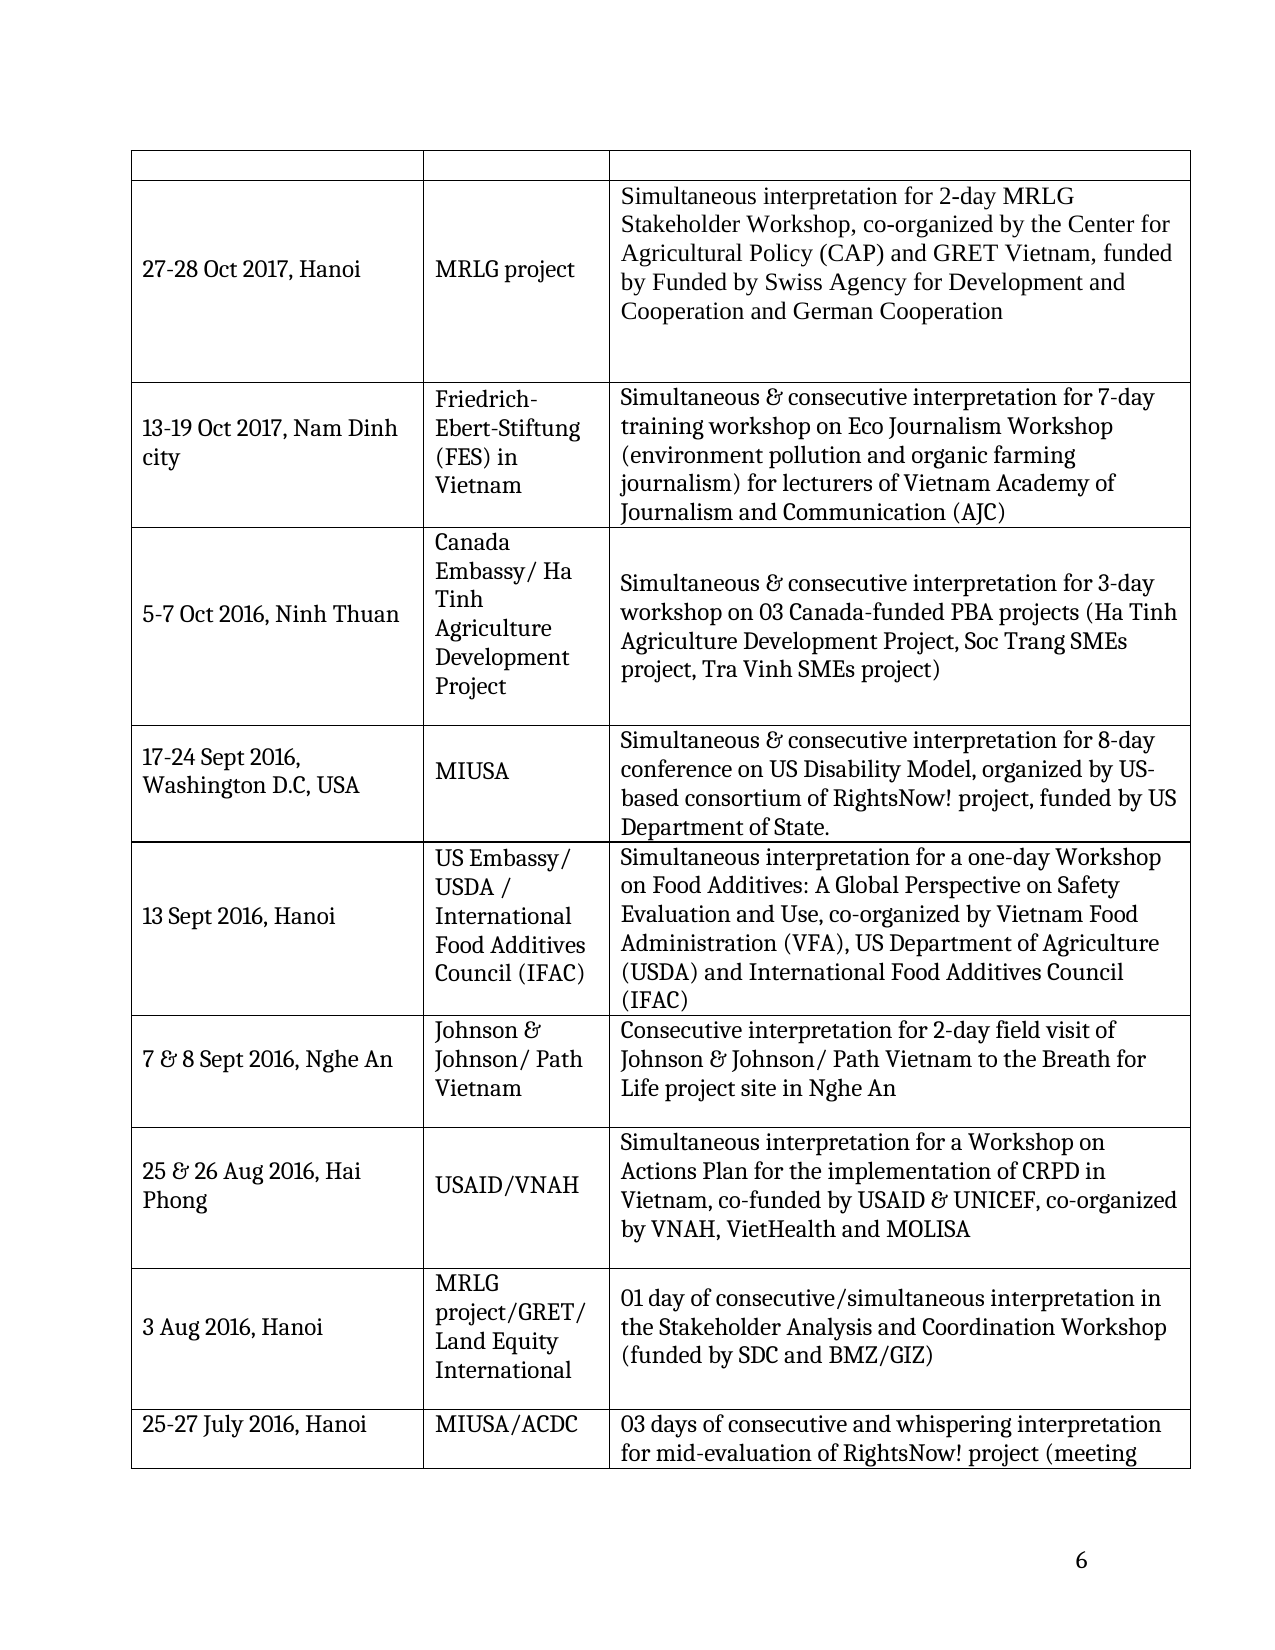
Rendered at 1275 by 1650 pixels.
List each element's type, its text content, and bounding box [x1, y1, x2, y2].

table_cell 5-7 Oct 2016, Ninh Thuan [132, 528, 423, 725]
table_cell Simultaneous interpretation for a Workshop on Actions Plan for the implementation of CRPD in Vietnam, co-funded by USAID & UNICEF, co-organized by VNAH, VietHealth and MOLISA [610, 1128, 1190, 1268]
table_cell Simultaneous interpretation for a one-day Workshop on Food Additives: A Global Perspective on Safety Evaluation and Use, co-organized by Vietnam Food Administration (VFA), US Department of Agriculture (USDA) and International Food Additives Council (IFAC) [610, 843, 1190, 1015]
table_cell Simultaneous & consecutive interpretation for 3-day workshop on 03 Canada-funded PBA projects (Ha Tinh Agriculture Development Project, Soc Trang SMEs project, Tra Vinh SMEs project) [610, 528, 1190, 725]
table_cell Consecutive interpretation for 2-day field visit of Johnson & Johnson/ Path Vietnam to the Breath for Life project site in Nghe An [610, 1016, 1190, 1127]
table_cell 17-24 Sept 2016, Washington D.C, USA [132, 726, 423, 841]
table_cell 3 Aug 2016, Hanoi [132, 1269, 423, 1409]
table_cell Simultaneous & consecutive interpretation for 8-day conference on US Disability Model, organized by US-based consortium of RightsNow! project, funded by US Department of State. [830, 726, 1190, 841]
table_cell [424, 151, 609, 180]
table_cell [610, 151, 1190, 180]
table_cell 25 & 26 Aug 2016, Hai Phong [132, 1128, 423, 1268]
table_cell 13-19 Oct 2017, Nam Dinh city [132, 383, 423, 527]
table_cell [132, 151, 423, 180]
table_cell USAID/VNAH [424, 1128, 609, 1268]
table_cell US Embassy/ USDA / International Food Additives Council (IFAC) [424, 843, 609, 1015]
table_cell Friedrich-Ebert-Stiftung (FES) in Vietnam [424, 383, 609, 527]
table_cell Canada Embassy/ Ha Tinh Agriculture Development Project [424, 528, 609, 725]
table_cell Simultaneous interpretation for 2-day MRLG Stakeholder Workshop, co-organized by the Center for Agricultural Policy (CAP) and GRET Vietnam, funded by Funded by Swiss Agency for Development and Cooperation and German Cooperation [610, 181, 1190, 382]
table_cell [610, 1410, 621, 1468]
table_cell 01 day of consecutive/simultaneous interpretation in the Stakeholder Analysis and Coordination Workshop (funded by SDC and BMZ/GIZ) [610, 1269, 1190, 1409]
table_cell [132, 1410, 423, 1468]
table_cell Simultaneous & consecutive interpretation for 7-day training workshop on Eco Journalism Workshop (environment pollution and organic farming journalism) for lecturers of Vietnam Academy of Journalism and Communication (AJC) [1007, 383, 1190, 527]
table_cell 13 Sept 2016, Hanoi [132, 843, 423, 1015]
table_cell MRLG project/GRET/Land Equity International [424, 1269, 609, 1409]
table_cell MRLG project [424, 181, 609, 382]
table_cell MIUSA [424, 726, 609, 841]
table_cell 27-28 Oct 2017, Hanoi [132, 181, 423, 382]
table_cell Johnson & Johnson/ Path Vietnam [424, 1016, 609, 1127]
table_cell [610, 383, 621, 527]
table_cell MIUSA/ACDC [424, 1410, 609, 1468]
table_cell 7 & 8 Sept 2016, Nghe An [132, 1016, 423, 1127]
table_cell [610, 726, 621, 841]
